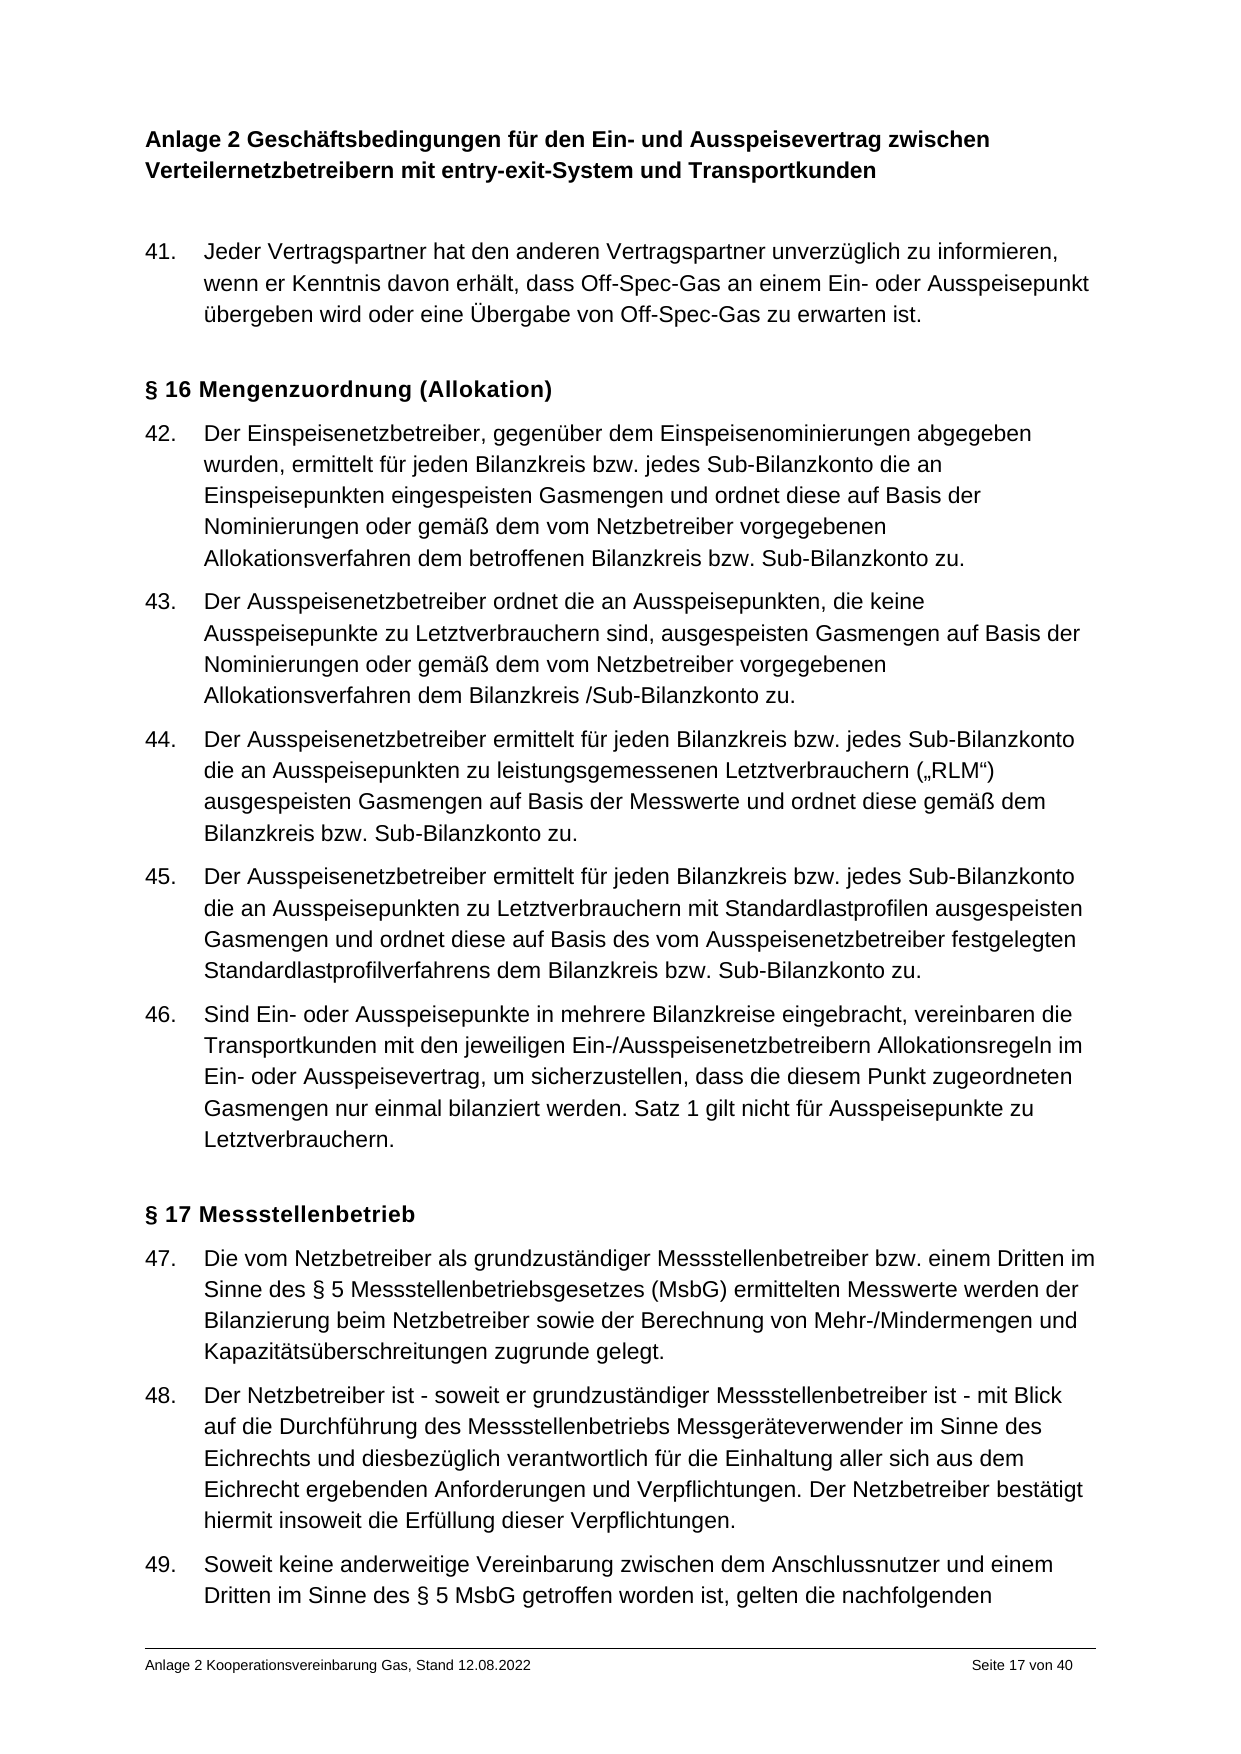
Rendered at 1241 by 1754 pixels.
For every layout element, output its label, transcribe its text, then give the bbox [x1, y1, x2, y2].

subtitle § 17 Messstellenbetrieb [145, 1196, 1096, 1227]
list Der Ausspeisenetzbetreiber ordnet die an Ausspeisepunkten, die keine Ausspeisepunkte zu Letztverbrauchern sind, ausgespeisten Gasmengen auf Basis der Nominierungen oder gemäß dem vom Netzbetreiber vorgegebenen Allokationsverfahren dem Bilanzkreis /Sub-Bilanzkonto zu. [145, 583, 1096, 708]
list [145, 1546, 1096, 1608]
list Sind Ein- oder Ausspeisepunkte in mehrere Bilanzkreise eingebracht, vereinbaren die Transportkunden mit den jeweiligen Ein-/Ausspeisenetzbetreibern Allokationsregeln im Ein- oder Ausspeisevertrag, um sicherzustellen, dass die diesem Punkt zugeordneten Gasmengen nur einmal bilanziert werden. Satz 1 gilt nicht für Ausspeisepunkte zu Letztverbrauchern. [145, 996, 1096, 1152]
list Der Einspeisenetzbetreiber, gegenüber dem Einspeisenominierungen abgegeben wurden, ermittelt für jeden Bilanzkreis bzw. jedes Sub-Bilanzkonto die an Einspeisepunkten eingespeisten Gasmengen und ordnet diese auf Basis der Nominierungen oder gemäß dem vom Netzbetreiber vorgegebenen Allokationsverfahren dem betroffenen Bilanzkreis bzw. Sub-Bilanzkonto zu. [145, 414, 1096, 571]
list Jeder Vertragspartner hat den anderen Vertragspartner unverzüglich zu informieren, wenn er Kenntnis davon erhält, dass Off-Spec-Gas an einem Ein- oder Ausspeisepunkt übergeben wird oder eine Übergabe von Off-Spec-Gas zu erwarten ist. [145, 233, 1096, 327]
list Der Netzbetreiber ist - soweit er grundzuständiger Messstellenbetreiber ist - mit Blick auf die Durchführung des Messstellenbetriebs Messgeräteverwender im Sinne des Eichrechts und diesbezüglich verantwortlich für die Einhaltung aller sich aus dem Eichrecht ergebenden Anforderungen und Verpflichtungen. Der Netzbetreiber bestätigt hiermit insoweit die Erfüllung dieser Verpflichtungen. [145, 1377, 1096, 1533]
subtitle § 16 Mengenzuordnung (Allokation) [145, 371, 1096, 402]
list Die vom Netzbetreiber als grundzuständiger Messstellenbetreiber bzw. einem Dritten im Sinne des § 5 Messstellenbetriebsgesetzes (MsbG) ermittelten Messwerte werden der Bilanzierung beim Netzbetreiber sowie der Berechnung von Mehr-/Mindermengen und Kapazitätsüberschreitungen zugrunde gelegt. [145, 1239, 1096, 1364]
list Der Ausspeisenetzbetreiber ermittelt für jeden Bilanzkreis bzw. jedes Sub-Bilanzkonto die an Ausspeisepunkten zu leistungsgemessenen Letztverbrauchern („RLM“) ausgespeisten Gasmengen auf Basis der Messwerte und ordnet diese gemäß dem Bilanzkreis bzw. Sub-Bilanzkonto zu. [145, 721, 1096, 846]
list Der Ausspeisenetzbetreiber ermittelt für jeden Bilanzkreis bzw. jedes Sub-Bilanzkonto die an Ausspeisepunkten zu Letztverbrauchern mit Standardlastprofilen ausgespeisten Gasmengen und ordnet diese auf Basis des vom Ausspeisenetzbetreiber festgelegten Standardlastprofilverfahrens dem Bilanzkreis bzw. Sub-Bilanzkonto zu. [145, 858, 1096, 983]
